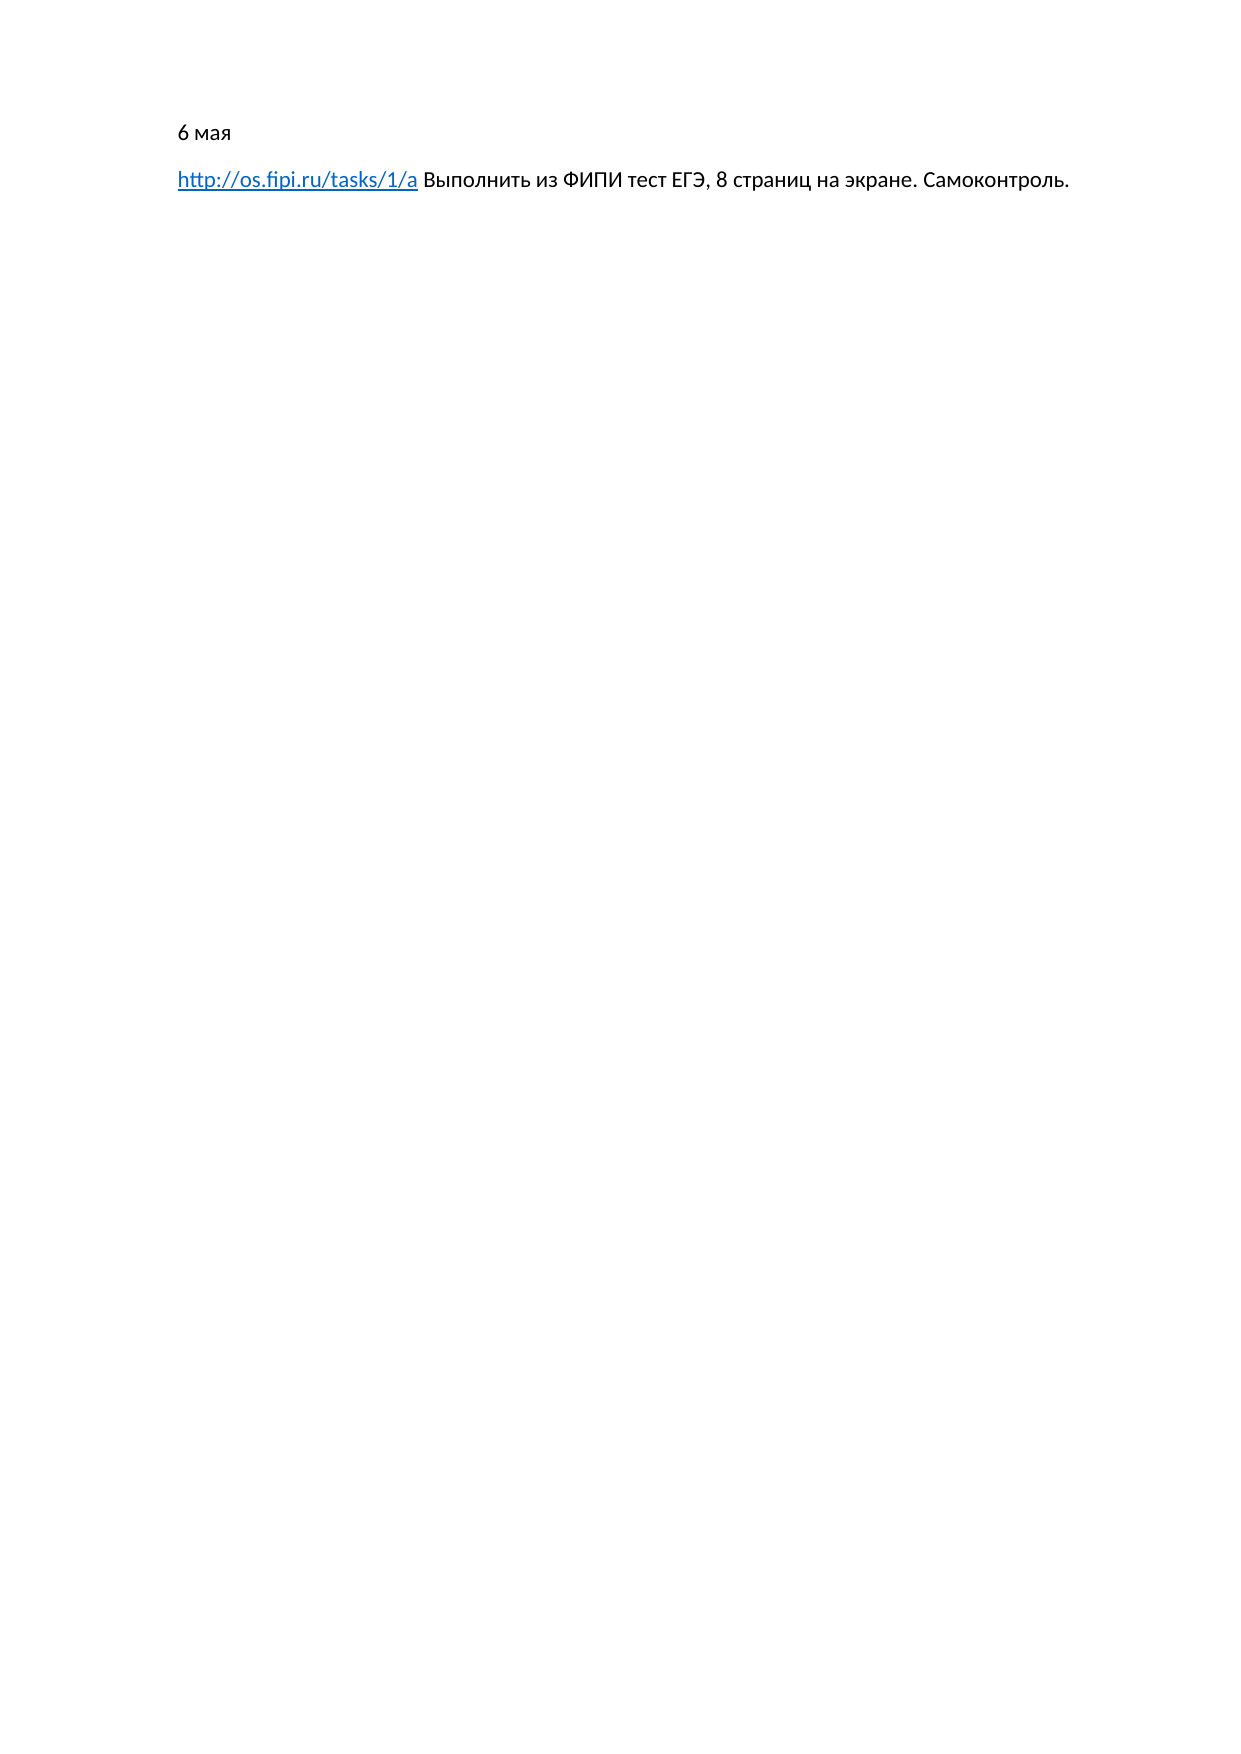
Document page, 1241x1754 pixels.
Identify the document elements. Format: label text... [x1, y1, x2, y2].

text http://os.fipi.ru/tasks/1/a Выполнить из ФИПИ тест ЕГЭ, 8 страниц на экране. Самоконтроль. [177, 165, 1152, 193]
text 6 мая [177, 118, 1152, 146]
